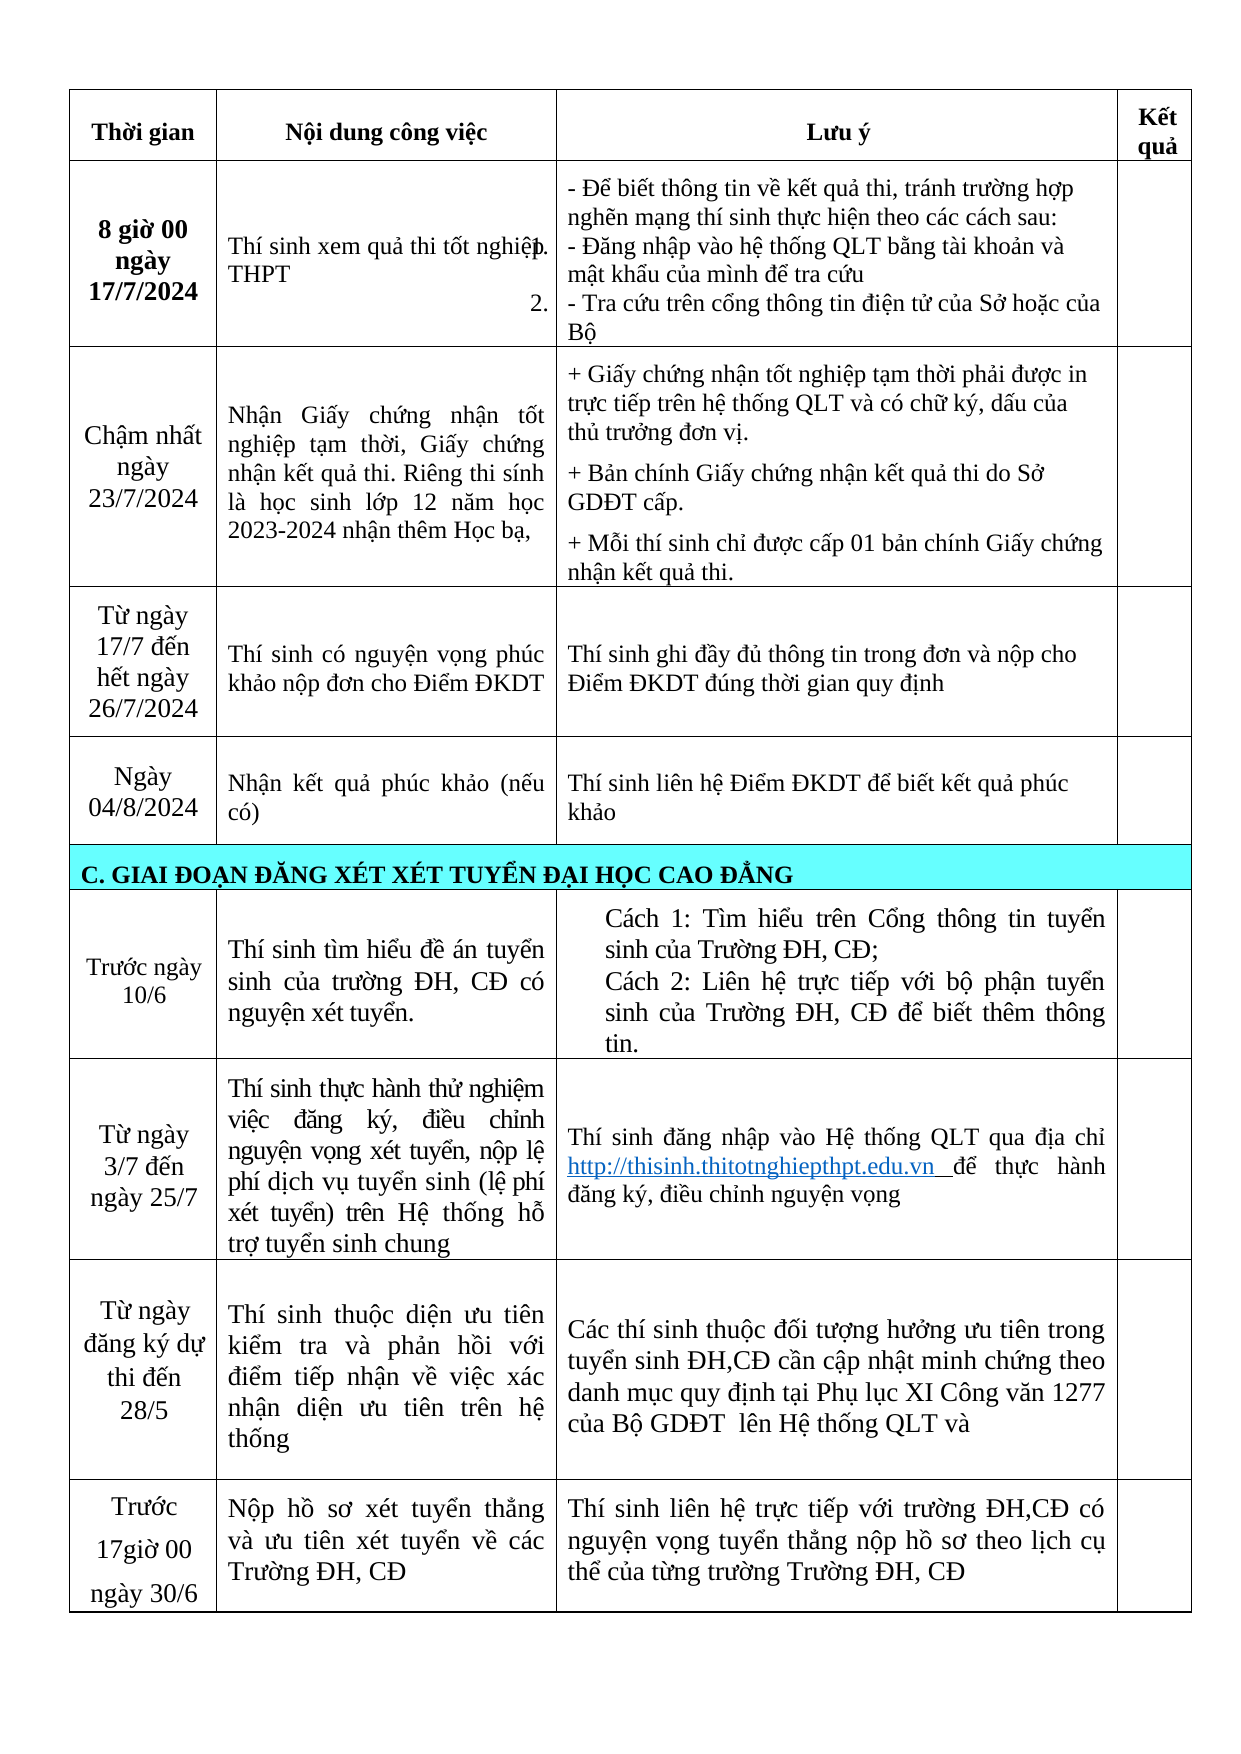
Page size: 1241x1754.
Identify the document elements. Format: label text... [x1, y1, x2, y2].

table_cell Thí sinh tìm hiểu đề án tuyển sinh của trường ĐH, CĐ có nguyện xét tuyển. [217, 890, 556, 1058]
table_cell Thí sinh thuộc diện ưu tiên kiểm tra và phản hồi với điểm tiếp nhận về việc xác nhận diện ưu tiên trên hệ thống [217, 1260, 556, 1479]
table_cell Từ ngày 17/7 đến hết ngày 26/7/2024 [70, 587, 216, 736]
table_cell [1118, 1059, 1191, 1259]
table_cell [217, 1480, 556, 1611]
table_cell [1118, 890, 1191, 1058]
table_cell Thí sinh ghi đầy đủ thông tin trong đơn và nộp cho Điểm ĐKDT đúng thời gian quy định [557, 587, 1117, 736]
table_cell Từ ngày đăng ký dự thi đến 28/5 [70, 1260, 216, 1479]
table_cell C. GIAI ĐOẠN ĐĂNG XÉT XÉT TUYỂN ĐẠI HỌC CAO ĐẲNG [70, 845, 1191, 889]
table_cell Các thí sinh thuộc đối tượng hưởng ưu tiên trong tuyển sinh ĐH,CĐ cần cập nhật minh chứng theo danh mục quy định tại Phụ lục XI Công văn 1277 của Bộ GDĐT lên Hệ thống QLT và [557, 1260, 1117, 1479]
table_cell Chậm nhất ngày 23/7/2024 [70, 347, 216, 586]
table_cell Nhận Giấy chứng nhận tốt nghiệp tạm thời, Giấy chứng nhận kết quả thi. Riêng thi sính là học sinh lớp 12 năm học 2023-2024 nhận thêm Học bạ, [217, 347, 556, 586]
table_cell Trước 17giờ 00 ngày 30/6 [70, 1480, 216, 1611]
table_cell [1118, 587, 1191, 736]
table_header Kết quả [1118, 90, 1191, 160]
table_header Thời gian [70, 90, 216, 160]
table_header Lưu ý [557, 90, 1117, 160]
table_cell [1118, 737, 1191, 844]
table_cell Trước ngày 10/6 [70, 890, 216, 1058]
table_cell 8 giờ 00 ngày 17/7/2024 [70, 161, 216, 346]
table_cell Cách 1: Tìm hiểu trên Cổng thông tin tuyển sinh của Trường ĐH, CĐ; Cách 2: Liên hệ trực tiếp với bộ phận tuyển sinh của Trường ĐH, CĐ để biết thêm thông tin. [557, 890, 1117, 1058]
table_cell Thí sinh thực hành thử nghiệm việc đăng ký, điều chỉnh nguyện vọng xét tuyển, nộp lệ phí dịch vụ tuyển sinh (lệ phí xét tuyển) trên Hệ thống hỗ trợ tuyển sinh chung [217, 1059, 556, 1259]
table_cell Thí sinh đăng nhập vào Hệ thống QLT qua địa chỉ http://thisinh.thitotnghiepthpt.edu.vn để thực hành đăng ký, điều chỉnh nguyện vọng [557, 1059, 1117, 1259]
table_cell Thí sinh liên hệ Điểm ĐKDT để biết kết quả phúc khảo [557, 737, 1117, 844]
table_cell + Giấy chứng nhận tốt nghiệp tạm thời phải được in trực tiếp trên hệ thống QLT và có chữ ký, dấu của thủ trưởng đơn vị. + Bản chính Giấy chứng nhận kết quả thi do Sở GDĐT cấp. + Mỗi thí sinh chỉ được cấp 01 bản chính Giấy chứng nhận kết quả thi. [557, 347, 1117, 586]
table_cell [1118, 1480, 1191, 1611]
table_cell Thí sinh xem quả thi tốt nghiệp THPT [217, 161, 556, 346]
table_cell [1118, 161, 1191, 346]
table_cell Từ ngày 3/7 đến ngày 25/7 [70, 1059, 216, 1259]
table_header Nội dung công việc [217, 90, 556, 160]
table_cell Ngày 04/8/2024 [70, 737, 216, 844]
table_cell [1118, 347, 1191, 586]
table_cell Thí sinh có nguyện vọng phúc khảo nộp đơn cho Điểm ĐKDT [217, 587, 556, 736]
table_cell - Để biết thông tin về kết quả thi, tránh trường hợp nghẽn mạng thí sinh thực hiện theo các cách sau: - Đăng nhập vào hệ thống QLT bằng tài khoản và mật khẩu của mình để tra cứu - Tra cứu trên cổng thông tin điện tử của Sở hoặc của Bộ [557, 161, 1117, 346]
table_cell [1118, 1260, 1191, 1479]
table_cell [557, 1480, 1117, 1611]
table_cell Nhận kết quả phúc khảo (nếu có) [217, 737, 556, 844]
